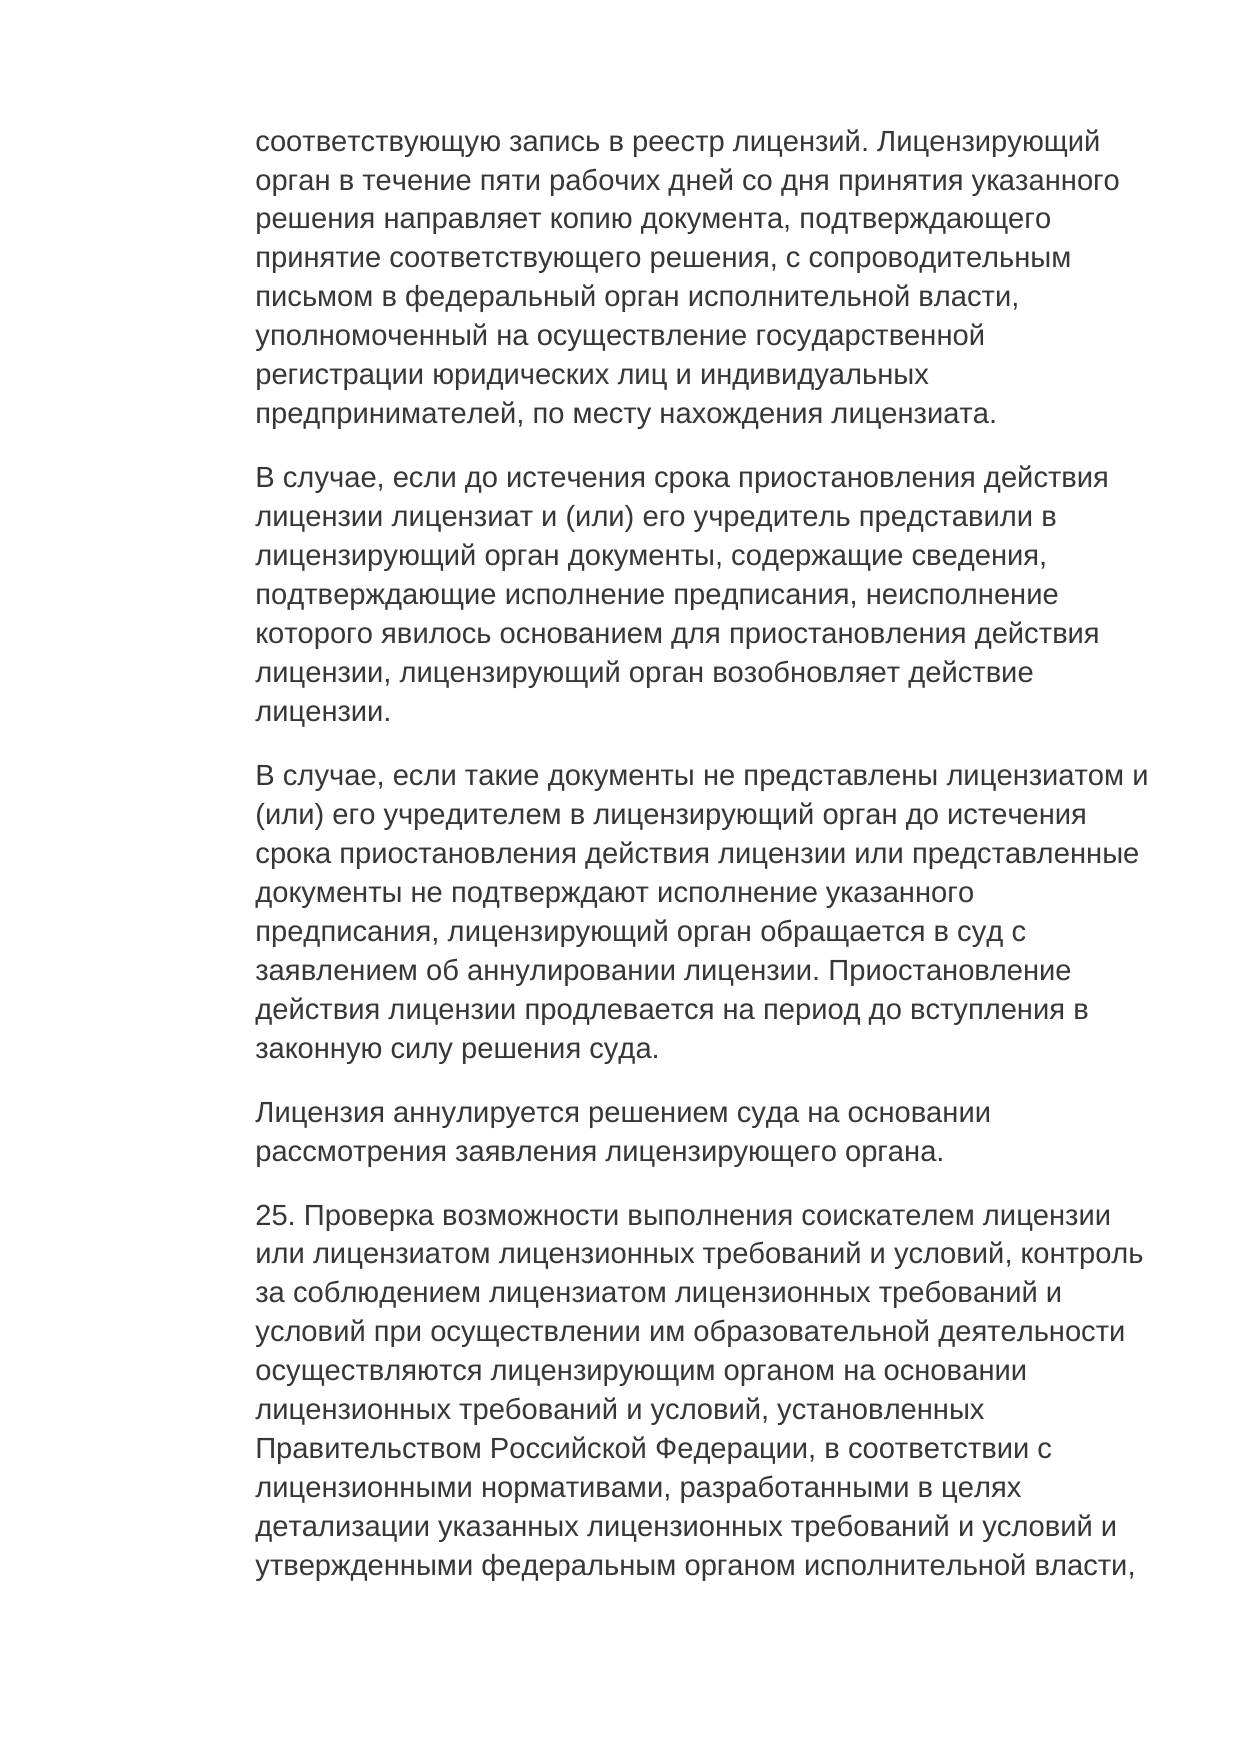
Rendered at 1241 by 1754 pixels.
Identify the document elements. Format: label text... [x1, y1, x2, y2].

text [255, 1192, 1152, 1582]
text В случае, если такие документы не представлены лицензиатом и (или) его учредителем в лицензирующий орган до истечения срока приостановления действия лицензии или представленные документы не подтверждают исполнение указанного предписания, лицензирующий орган обращается в суд с заявлением об аннулировании лицензии. Приостановление действия лицензии продлевается на период до вступления в законную силу решения суда. [255, 752, 1152, 1064]
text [255, 118, 1152, 430]
text Лицензия аннулируется решением суда на основании рассмотрения заявления лицензирующего органа. [255, 1089, 1152, 1167]
text В случае, если до истечения срока приостановления действия лицензии лицензиат и (или) его учредитель представили в лицензирующий орган документы, содержащие сведения, подтверждающие исполнение предписания, неисполнение которого явилось основанием для приостановления действия лицензии, лицензирующий орган возобновляет действие лицензии. [255, 455, 1152, 727]
